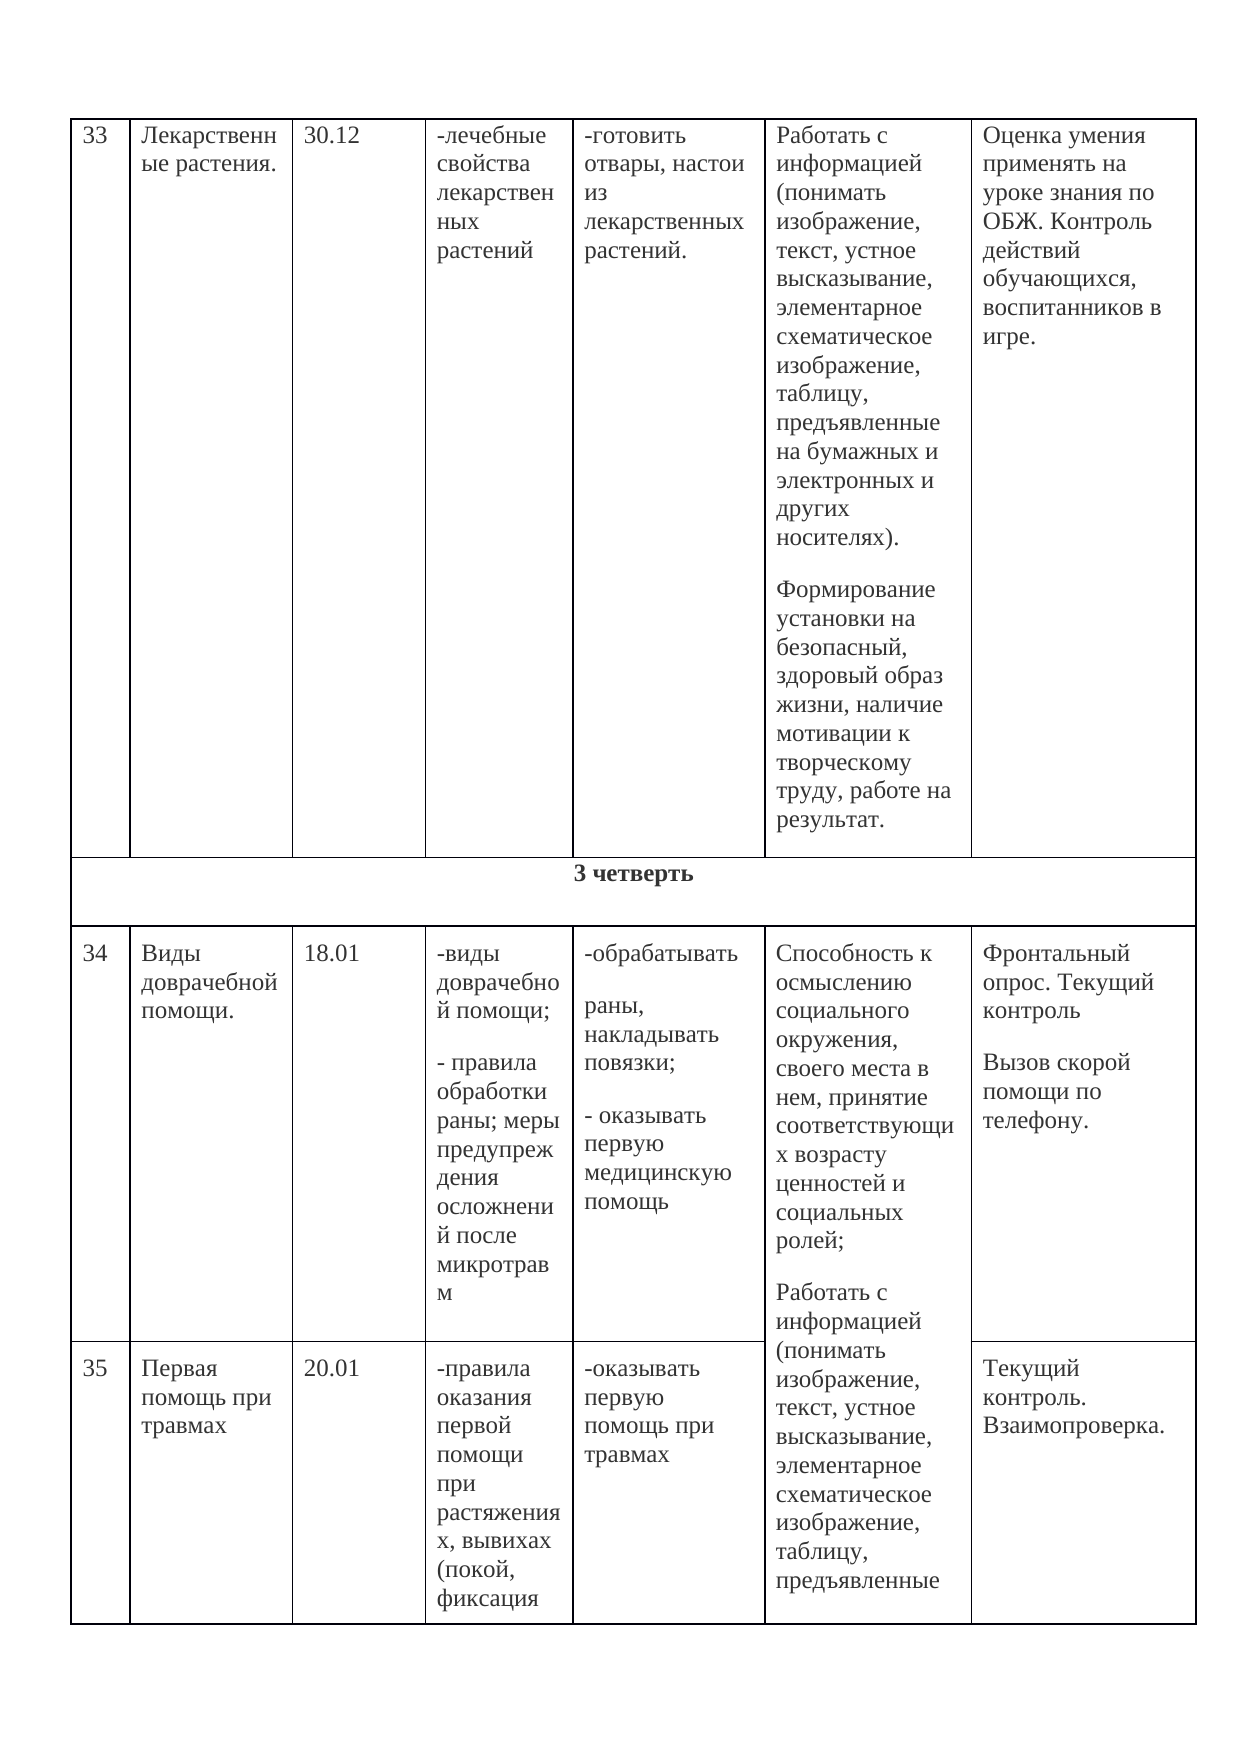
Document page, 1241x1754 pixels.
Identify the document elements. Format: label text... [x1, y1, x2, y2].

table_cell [131, 1342, 292, 1623]
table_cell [972, 1342, 1195, 1623]
table_cell -обрабатывать раны, накладывать повязки; - оказывать первую медицинскую помощь [574, 927, 764, 1341]
table_cell Оценка умения применять на уроке знания по ОБЖ. Контроль действий обучающихся, воспитанников в игре. [972, 120, 1195, 857]
table_cell -лечебные свойства лекарственных растений [426, 120, 572, 857]
table_cell 3 четверть [72, 858, 1195, 925]
table_cell Работать с информацией (понимать изображение, текст, устное высказывание, элементарное схематическое изображение, таблицу, предъявленные на бумажных и электронных и других носителях). Формирование установки на безопасный, здоровый образ жизни, наличие мотивации к творческому труду, работе на результат. [766, 120, 971, 857]
table_cell Виды доврачебной помощи. [131, 927, 292, 1341]
table_cell 18.01 [293, 927, 425, 1341]
table_cell 33 [72, 120, 129, 857]
table_cell -готовить отвары, настои из лекарственных растений. [574, 120, 764, 857]
table_cell Фронтальный опрос. Текущий контроль Вызов скорой помощи по телефону. [972, 927, 1195, 1341]
table_cell Способность к осмыслению социального окружения, своего места в нем, принятие соответствующих возрасту ценностей и социальных ролей; Работать с информацией (понимать изображение, текст, устное высказывание, элементарное схематическое изображение, таблицу, предъявленные на бумажных и электронных и других носителях). [766, 927, 971, 1623]
table_cell 35 [72, 1342, 129, 1623]
table_cell 20.01 [293, 1342, 425, 1623]
table_cell -виды доврачебной помощи; - правила обработки раны; меры предупреждения осложнений после микротравм [426, 927, 572, 1341]
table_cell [574, 1342, 764, 1623]
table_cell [426, 1342, 572, 1623]
table_cell 34 [72, 927, 129, 1341]
table_cell Лекарственные растения. [131, 120, 292, 857]
table_cell 30.12 [293, 120, 425, 857]
